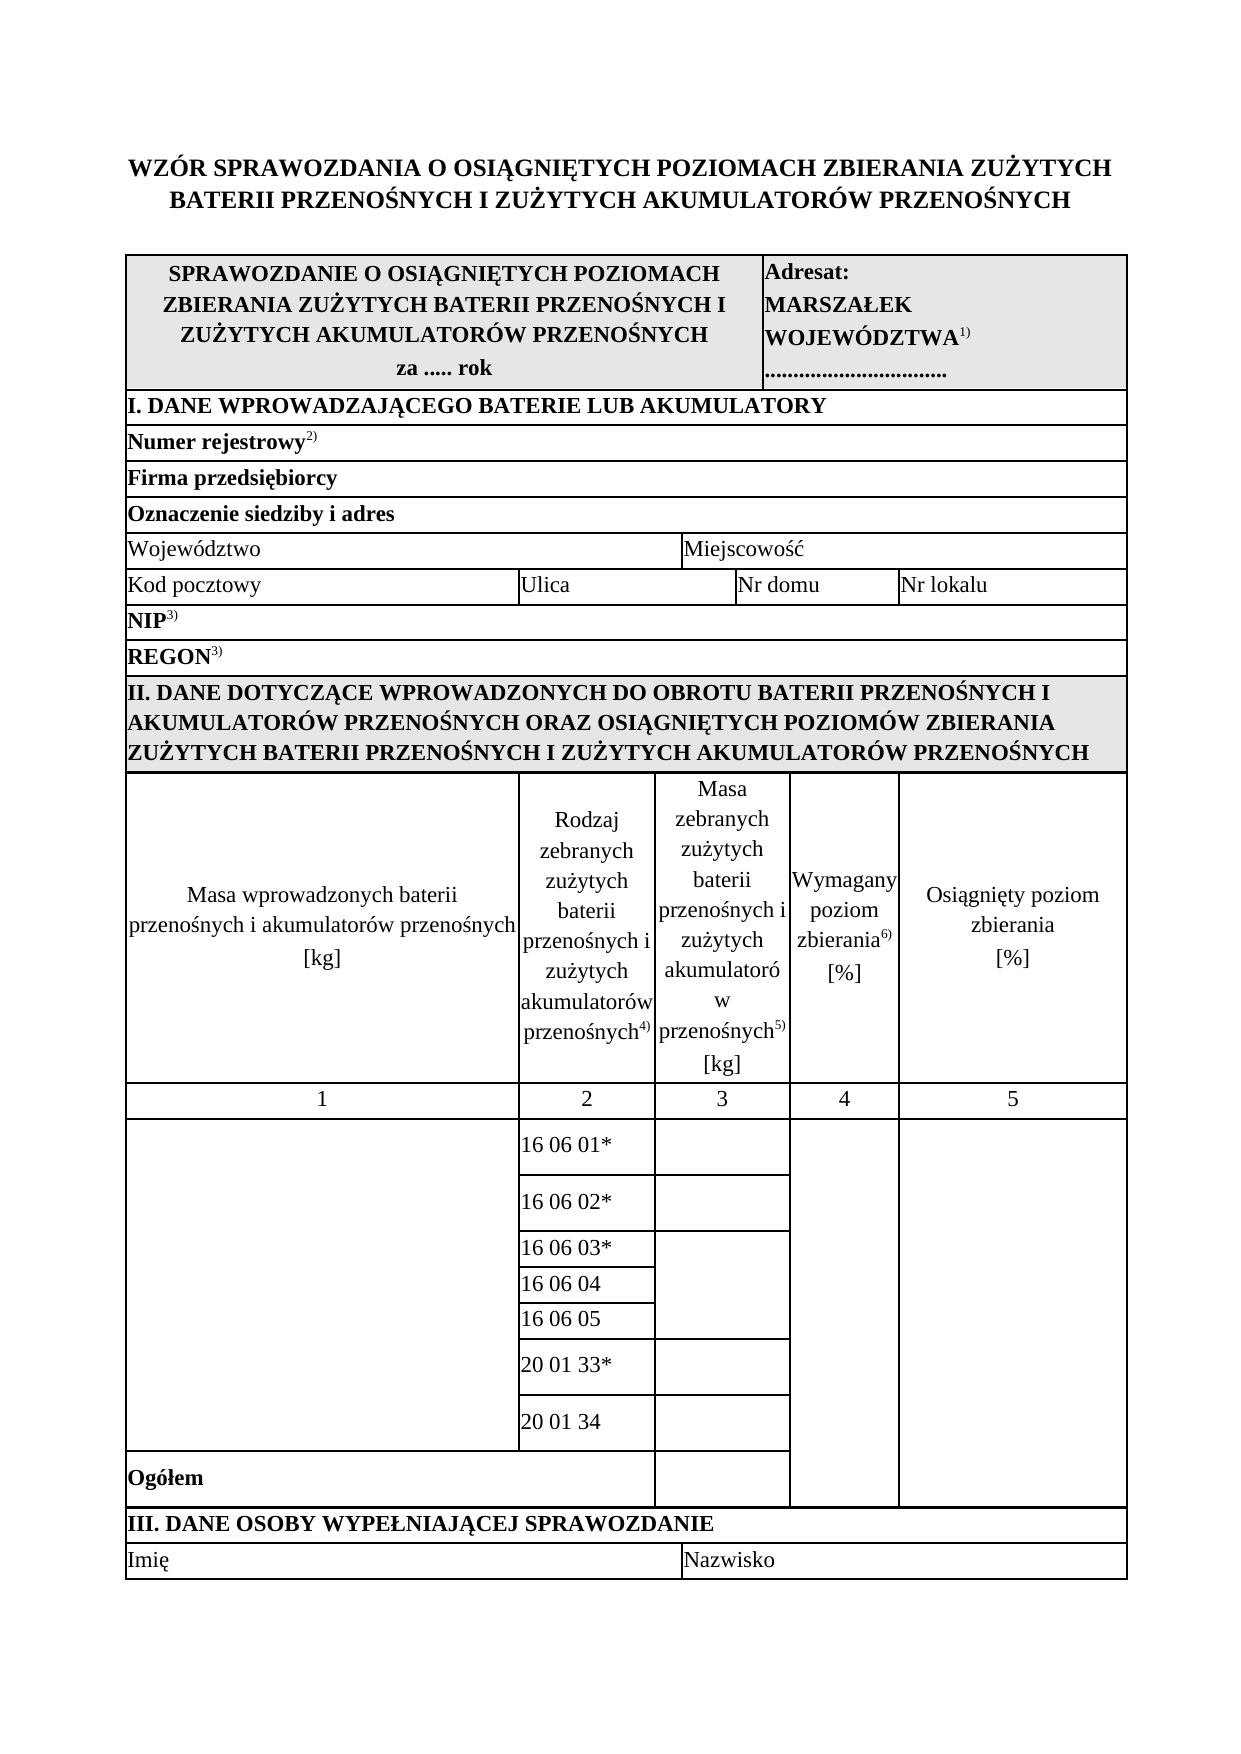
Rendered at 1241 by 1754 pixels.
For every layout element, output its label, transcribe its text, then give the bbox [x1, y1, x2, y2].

table_cell [656, 1176, 789, 1230]
table_header Adresat: MARSZAŁEK WOJEWÓDZTWA1) ................................ [764, 256, 1126, 388]
table_cell Imię [127, 1544, 681, 1578]
table_cell Masa wprowadzonych baterii przenośnych i akumulatorów przenośnych [kg] [127, 774, 518, 1082]
table_cell 4 [791, 1084, 898, 1118]
table_cell 20 01 33* [520, 1340, 654, 1394]
table_cell [791, 1120, 898, 1506]
table_cell 16 06 05 [520, 1304, 654, 1338]
table_cell 3 [656, 1084, 789, 1118]
table_cell II. DANE DOTYCZĄCE WPROWADZONYCH DO OBROTU BATERII PRZENOŚNYCH I AKUMULATORÓW PRZENOŚNYCH ORAZ OSIĄGNIĘTYCH POZIOMÓW ZBIERANIA ZUŻYTYCH BATERII PRZENOŚNYCH I ZUŻYTYCH AKUMULATORÓW PRZENOŚNYCH [127, 677, 1126, 771]
table_cell 2 [520, 1084, 654, 1118]
table_cell REGON3) [127, 641, 1126, 675]
table_cell [656, 1120, 789, 1174]
table_cell [656, 1340, 789, 1394]
table_cell 16 06 02* [520, 1176, 654, 1230]
table_cell 5 [900, 1084, 1126, 1118]
table_cell [656, 1232, 789, 1338]
table_cell Nr lokalu [900, 570, 1126, 603]
table_cell I. DANE WPROWADZAJĄCEGO BATERIE LUB AKUMULATORY [127, 391, 1126, 424]
table_cell III. DANE OSOBY WYPEŁNIAJĄCEJ SPRAWOZDANIE [127, 1509, 1126, 1542]
table_cell Rodzaj zebranych zużytych baterii przenośnych i zużytych akumulatorów przenośnych4) [520, 774, 654, 1082]
table_cell Nr domu [737, 570, 898, 603]
table_cell Kod pocztowy [127, 570, 518, 603]
table_cell 16 06 04 [520, 1268, 654, 1302]
table_cell Wymagany poziom zbierania6) [%] [791, 774, 898, 1082]
table_cell Oznaczenie siedziby i adres [127, 498, 1126, 532]
table_cell Miejscowość [683, 534, 1126, 568]
table_cell 1 [127, 1084, 518, 1118]
table_cell Ulica [520, 570, 735, 603]
table_cell Ogółem [127, 1452, 654, 1506]
table_cell NIP3) [127, 606, 1126, 639]
table_header SPRAWOZDANIE O OSIĄGNIĘTYCH POZIOMACH ZBIERANIA ZUŻYTYCH BATERII PRZENOŚNYCH I ZUŻYTYCH AKUMULATORÓW PRZENOŚNYCH za ..... rok [127, 256, 762, 388]
table_cell [656, 1396, 789, 1450]
table_cell Województwo [127, 534, 681, 568]
text WZÓR SPRAWOZDANIA O OSIĄGNIĘTYCH POZIOMACH ZBIERANIA ZUŻYTYCH BATERII PRZENOŚNYCH I ZUŻYTYCH AKUMULATORÓW PRZENOŚNYCH [112, 153, 1128, 214]
table_cell 20 01 34 [520, 1396, 654, 1450]
table_cell 16 06 03* [520, 1232, 654, 1266]
table_cell Osiągnięty poziom zbierania [%] [900, 774, 1126, 1082]
table_cell [656, 1452, 789, 1506]
table_cell Masa zebranych zużytych baterii przenośnych i zużytych akumulatorów przenośnych5) [kg] [656, 774, 789, 1082]
table_cell Firma przedsiębiorcy [127, 462, 1126, 496]
table_cell [900, 1120, 1126, 1506]
table_cell [127, 1120, 518, 1450]
table_cell Nazwisko [683, 1544, 1126, 1578]
table_cell 16 06 01* [520, 1120, 654, 1174]
table_cell Numer rejestrowy2) [127, 426, 1126, 460]
